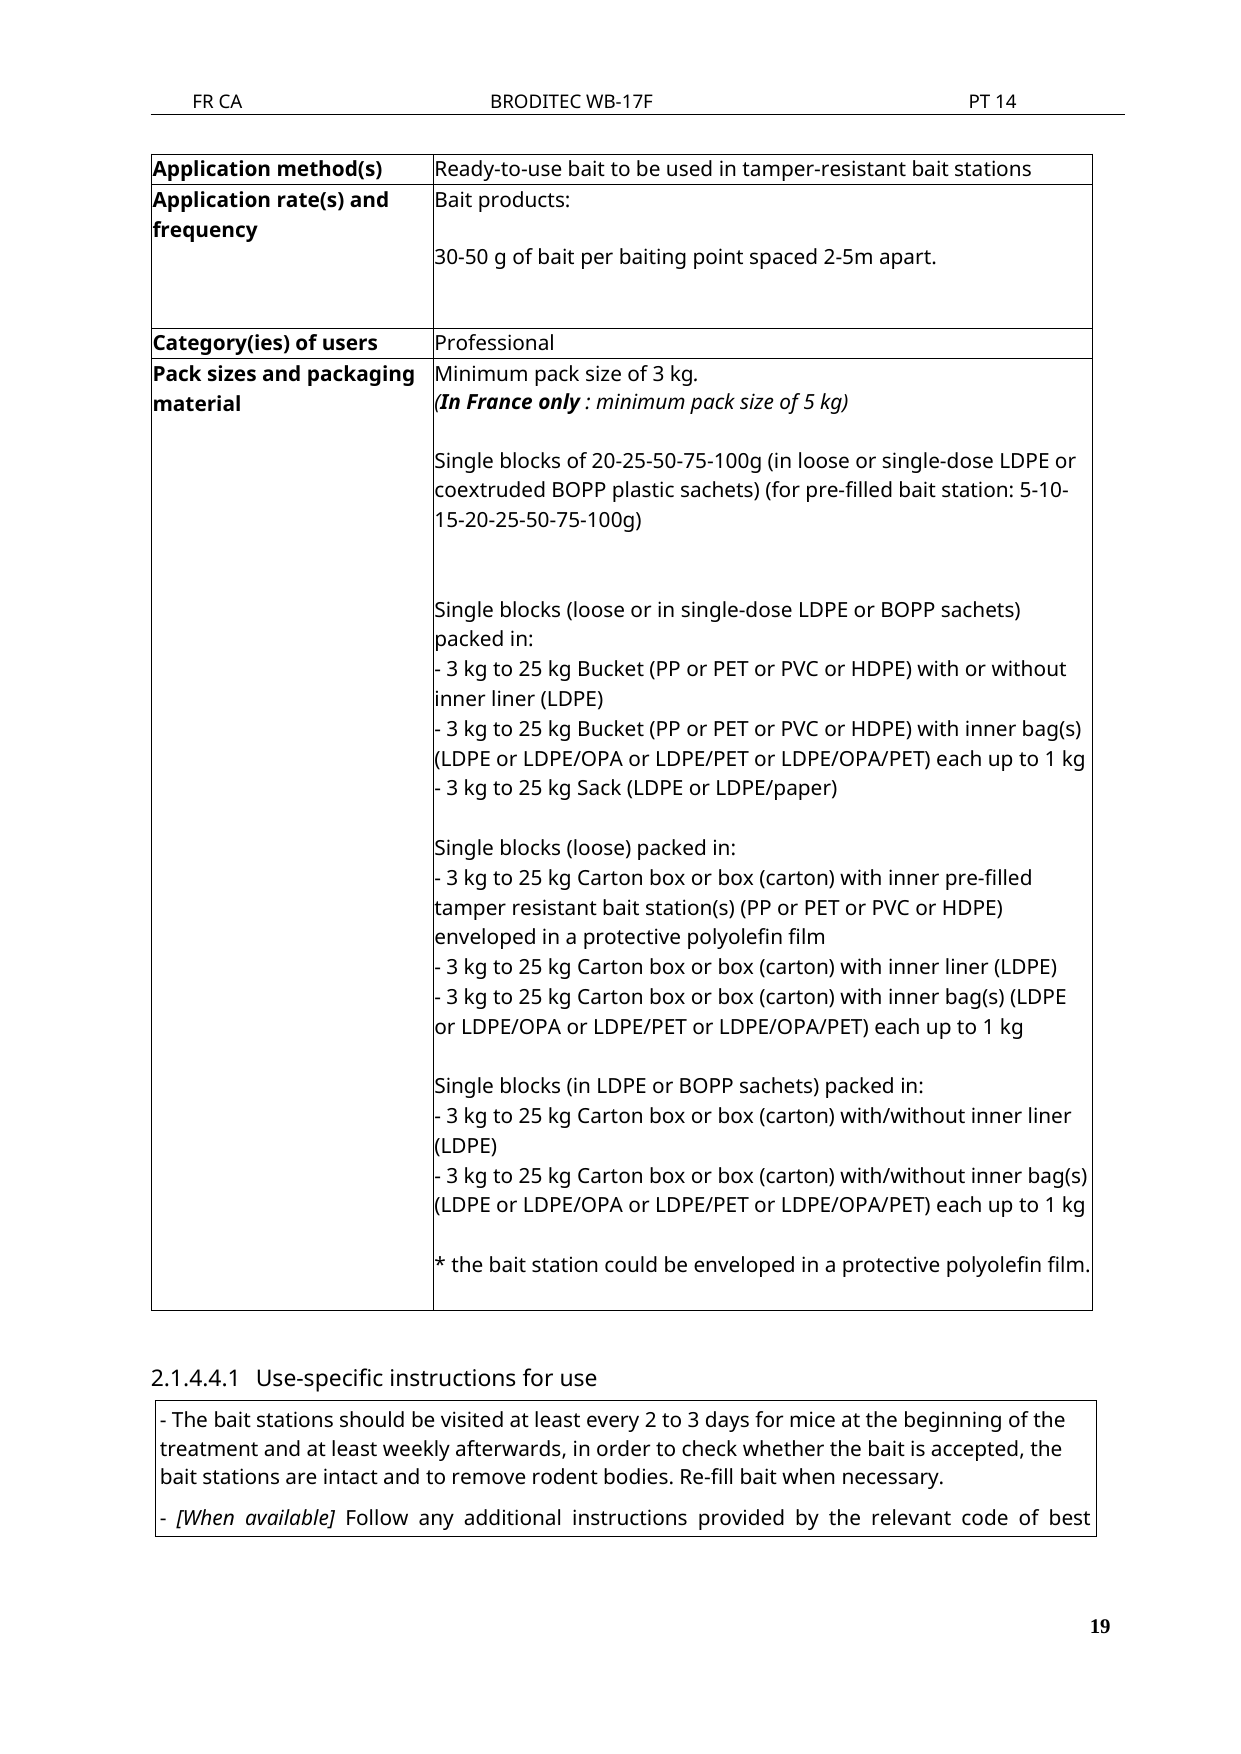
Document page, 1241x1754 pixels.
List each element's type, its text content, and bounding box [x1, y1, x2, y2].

table_cell Bait products: 30-50 g of bait per baiting point spaced 2-5m apart. [434, 185, 1092, 327]
table_cell Professional [434, 329, 1092, 358]
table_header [156, 1401, 1096, 1536]
subtitle Use-specific instructions for use [151, 1366, 1110, 1392]
table_cell Ready-to-use bait to be used in tamper-resistant bait stations [434, 155, 1092, 184]
table_cell Category(ies) of users [152, 329, 433, 358]
table_cell Application method(s) [152, 155, 433, 184]
table_cell Application rate(s) and frequency [152, 185, 433, 327]
table_cell Pack sizes and packaging material [152, 359, 433, 1309]
table_cell Minimum pack size of 3 kg. (In France only : minimum pack size of 5 kg) Single blocks of 20-25-50-75-100g (in loose or single-dose LDPE or coextruded BOPP plastic sachets) (for pre-filled bait station: 5-10-15-20-25-50-75-100g) Single blocks (loose or in single-dose LDPE or BOPP sachets) packed in: - 3 kg to 25 kg Bucket (PP or PET or PVC or HDPE) with or without inner liner (LDPE) - 3 kg to 25 kg Bucket (PP or PET or PVC or HDPE) with inner bag(s) (LDPE or LDPE/OPA or LDPE/PET or LDPE/OPA/PET) each up to 1 kg - 3 kg to 25 kg Sack (LDPE or LDPE/paper) Single blocks (loose) packed in: - 3 kg to 25 kg Carton box or box (carton) with inner pre-filled tamper resistant bait station(s) (PP or PET or PVC or HDPE) enveloped in a protective polyolefin film - 3 kg to 25 kg Carton box or box (carton) with inner liner (LDPE) - 3 kg to 25 kg Carton box or box (carton) with inner bag(s) (LDPE or LDPE/OPA or LDPE/PET or LDPE/OPA/PET) each up to 1 kg Single blocks (in LDPE or BOPP sachets) packed in: - 3 kg to 25 kg Carton box or box (carton) with/without inner liner (LDPE) - 3 kg to 25 kg Carton box or box (carton) with/without inner bag(s) (LDPE or LDPE/OPA or LDPE/PET or LDPE/OPA/PET) each up to 1 kg * the bait station could be enveloped in a protective polyolefin film. [434, 359, 1092, 1309]
